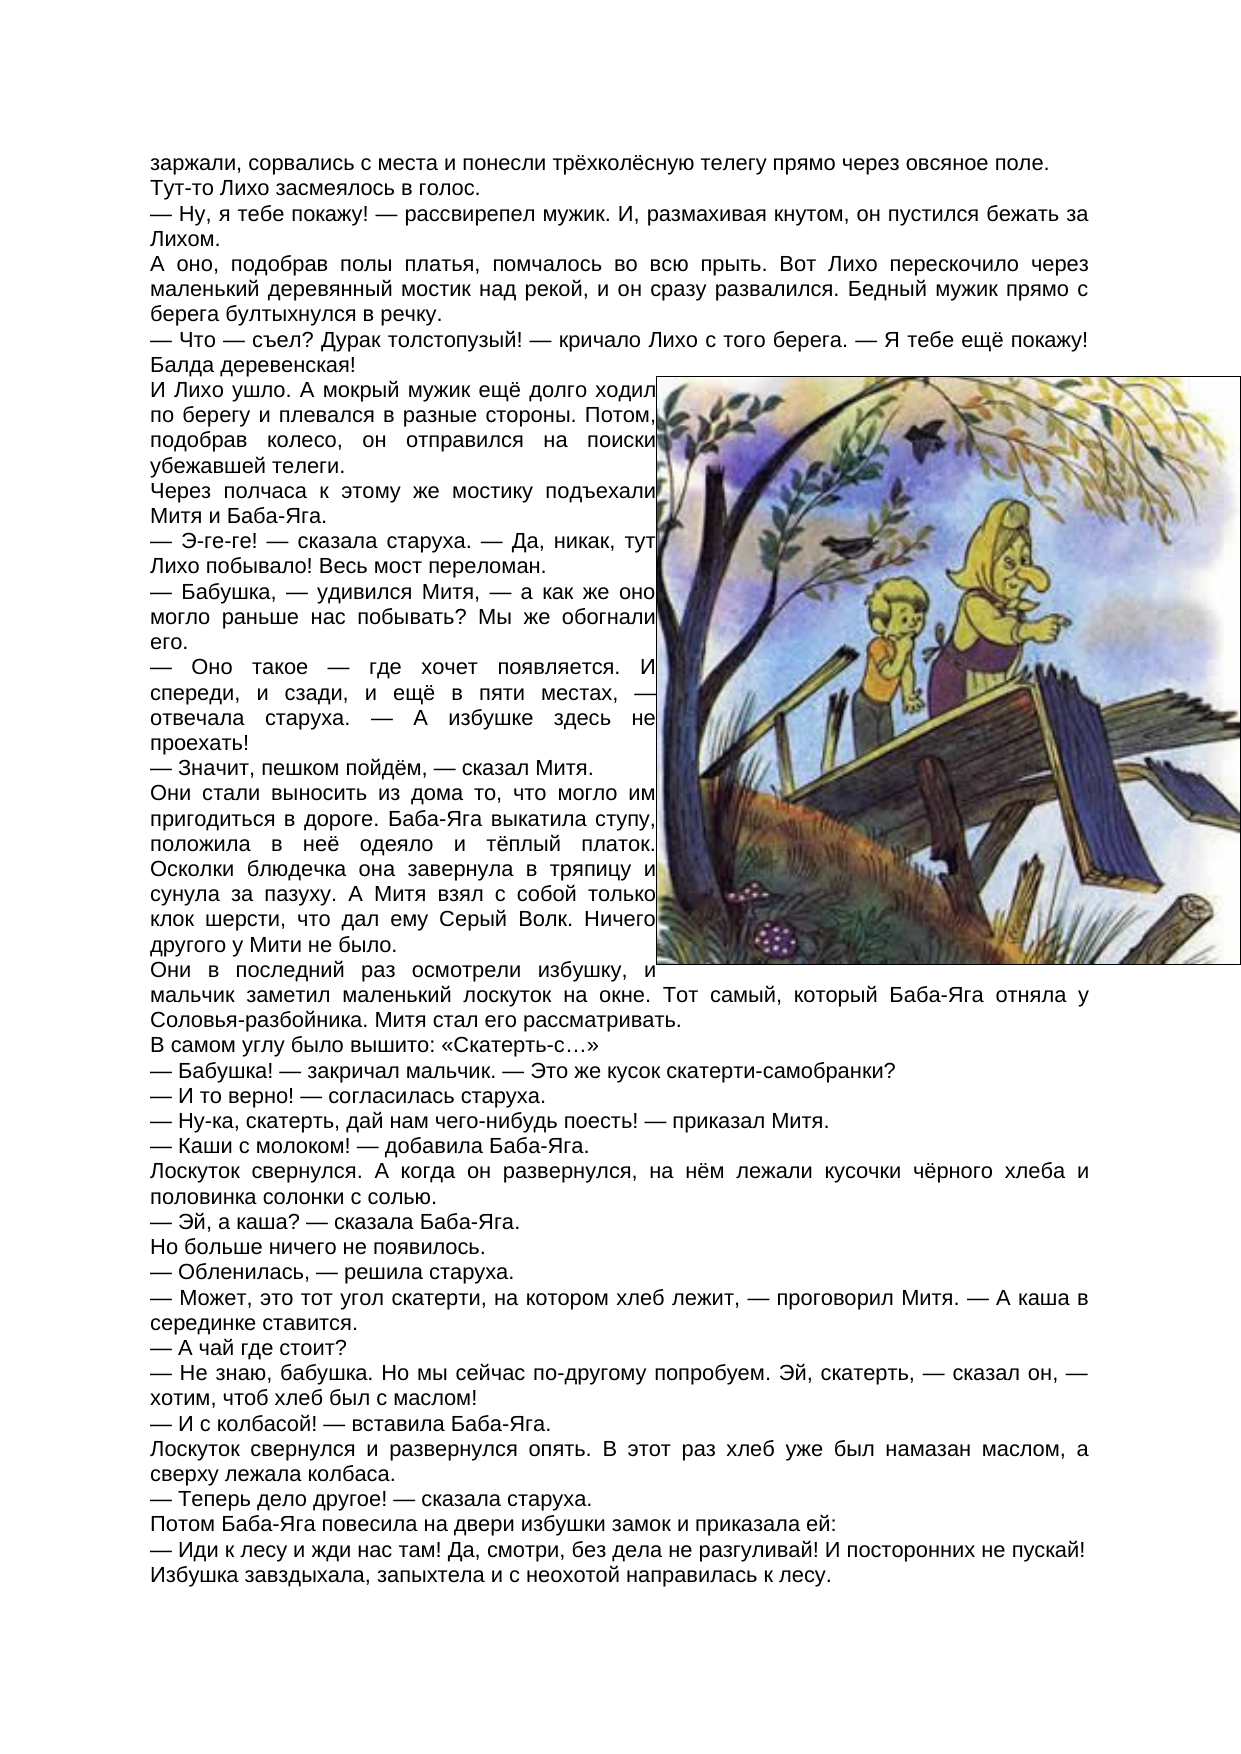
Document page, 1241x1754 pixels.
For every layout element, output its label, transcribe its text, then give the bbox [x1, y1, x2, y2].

text — Иди к лесу и жди нас там! Да, смотри, без дела не разгуливай! И посторонних не пускай! [150, 1536, 1090, 1562]
text А оно, подобрав полы платья, помчалось во всю прыть. Вот Лихо перескочило через маленький деревянный мостик над рекой, и он сразу развалился. Бедный мужик прямо с берега бултыхнулся в речку. [150, 251, 1090, 326]
picture [657, 377, 1240, 964]
text Лоскуток свернулся. А когда он развернулся, на нём лежали кусочки чёрного хлеба и половинка солонки с солью. [150, 1158, 1090, 1209]
text — Каши с молоком! — добавила Баба-Яга. [150, 1133, 1090, 1158]
text Но больше ничего не появилось. [150, 1234, 1090, 1259]
text — Эй, а каша? — сказала Баба-Яга. [150, 1209, 1090, 1234]
text — А чай где стоит? [150, 1335, 1090, 1360]
text — Бабушка, — удивился Митя, — а как же оно могло раньше нас побывать? Мы же обогнали его. [150, 578, 656, 654]
text — Значит, пешком пойдём, — сказал Митя. [150, 755, 656, 780]
text Через полчаса к этому же мостику подъехали Митя и Баба-Яга. [150, 478, 656, 528]
text — Оно такое — где хочет появляется. И спереди, и сзади, и ещё в пяти местах, — отвечала старуха. — А избушке здесь не проехать! [150, 654, 656, 755]
text Лоскуток свернулся и развернулся опять. В этот раз хлеб уже был намазан маслом, а сверху лежала колбаса. [150, 1436, 1090, 1486]
text Они в последний раз осмотрели избушку, и мальчик заметил маленький лоскуток на окне. Тот самый, который Баба-Яга отняла у Соловья-разбойника. Митя стал его рассматривать. [150, 957, 1090, 1032]
text Тут-то Лихо засмеялось в голос. [150, 175, 1090, 200]
text — Э-ге-ге! — сказала старуха. — Да, никак, тут Лихо побывало! Весь мост переломан. [150, 528, 656, 578]
text И Лихо ушло. А мокрый мужик ещё долго ходил по берегу и плевался в разные стороны. Потом, подобрав колесо, он отправился на поиски убежавшей телеги. [150, 377, 656, 478]
text — Бабушка! — закричал мальчик. — Это же кусок скатерти-самобранки? [150, 1057, 1090, 1083]
text Потом Баба-Яга повесила на двери избушки замок и приказала ей: [150, 1511, 1090, 1536]
text — И то верно! — согласилась старуха. [150, 1083, 1090, 1108]
text — И с колбасой! — вставила Баба-Яга. [150, 1410, 1090, 1436]
text — Ну, я тебе покажу! — рассвирепел мужик. И, размахивая кнутом, он пустился бежать за Лихом. [150, 200, 1090, 251]
text В самом углу было вышито: «Скатерть-с…» [150, 1032, 1090, 1057]
text — Не знаю, бабушка. Но мы сейчас по-другому попробуем. Эй, скатерть, — сказал он, — хотим, чтоб хлеб был с маслом! [150, 1360, 1090, 1410]
text — Обленилась, — решила старуха. [150, 1259, 1090, 1284]
text — Что — съел? Дурак толстопузый! — кричало Лихо с того берега. — Я тебе ещё покажу! Балда деревенская! [150, 326, 1090, 377]
text — Может, это тот угол скатерти, на котором хлеб лежит, — проговорил Митя. — А каша в серединке ставится. [150, 1284, 1090, 1335]
text Избушка завздыхала, запыхтела и с неохотой направилась к лесу. [150, 1562, 1090, 1587]
text — Ну-ка, скатерть, дай нам чего-нибудь поесть! — приказал Митя. [150, 1108, 1090, 1133]
text — Теперь дело другое! — сказала старуха. [150, 1486, 1090, 1511]
text Они стали выносить из дома то, что могло им пригодиться в дороге. Баба-Яга выкатила ступу, положила в неё одеяло и тёплый платок. Осколки блюдечка она завернула в тряпицу и сунула за пазуху. А Митя взял с собой только клок шерсти, что дал ему Серый Волк. Ничего другого у Мити не было. [150, 780, 656, 957]
